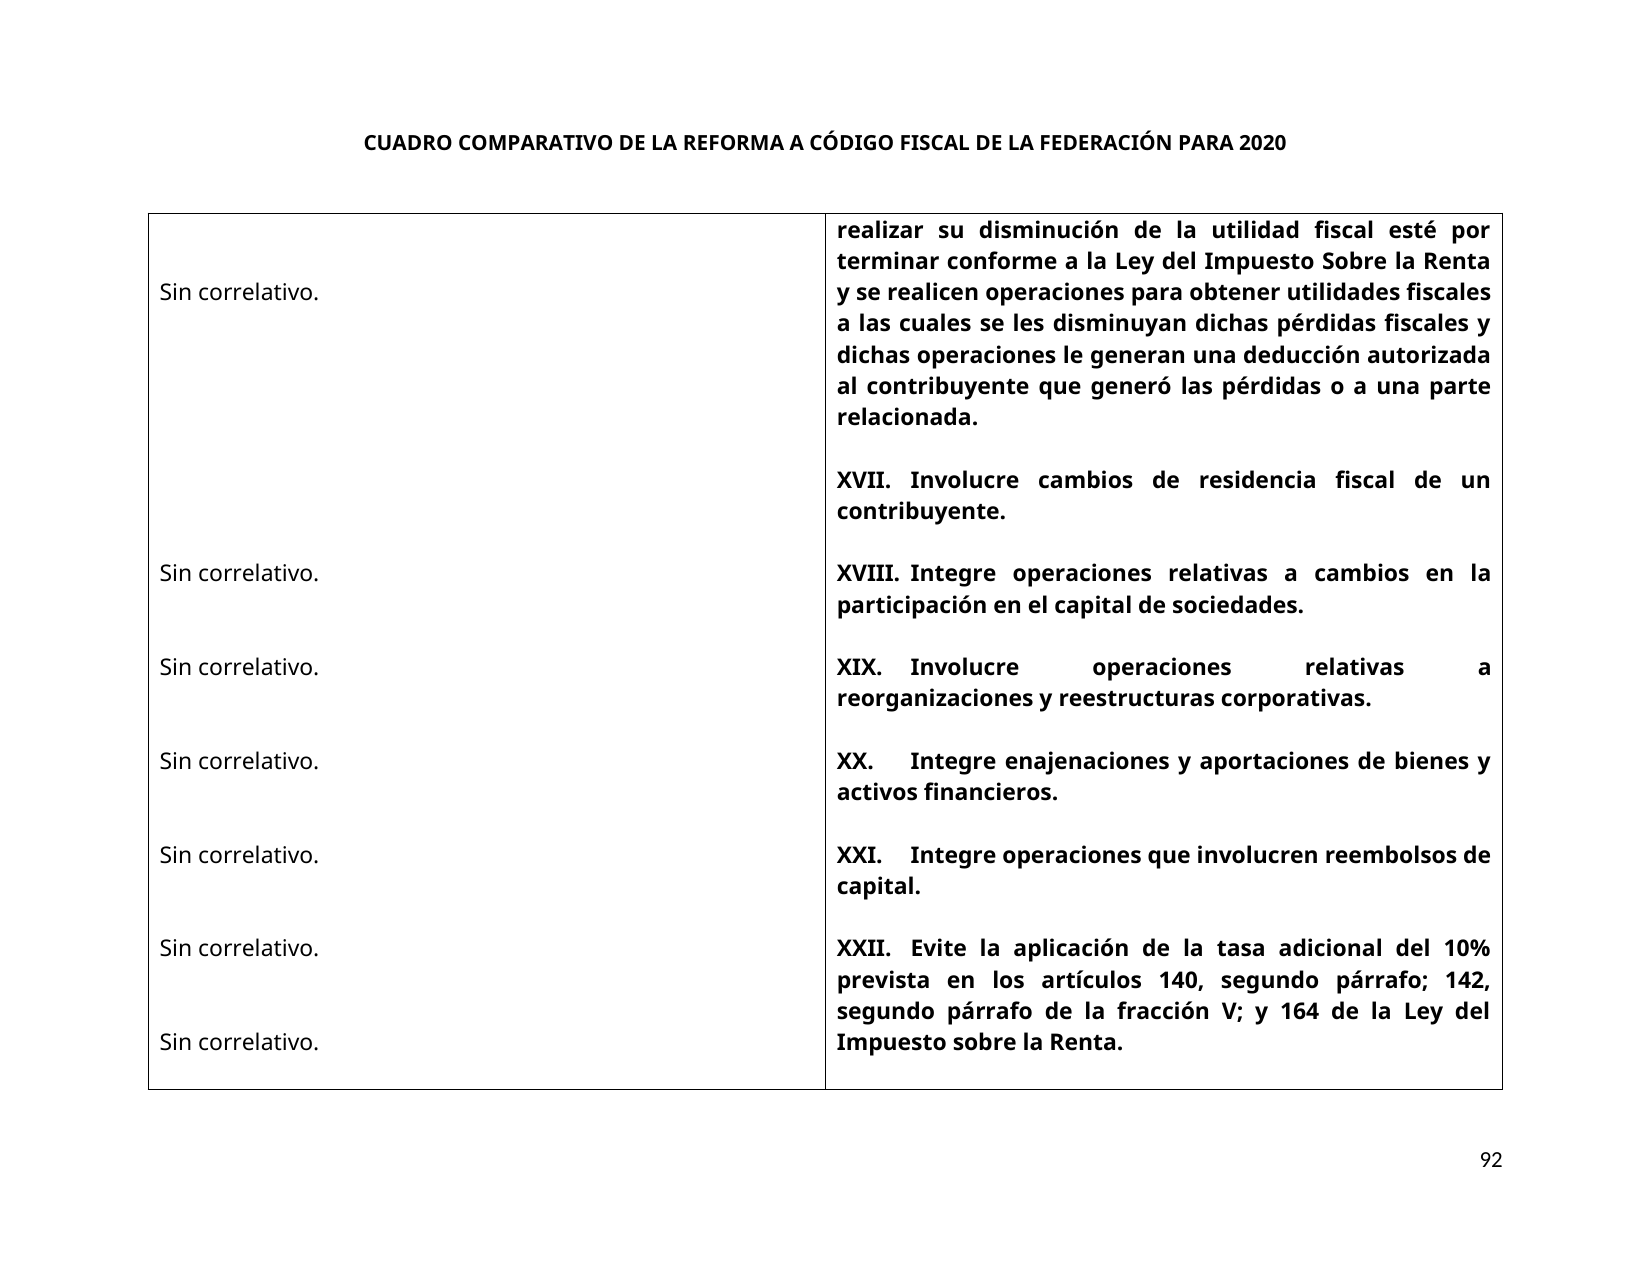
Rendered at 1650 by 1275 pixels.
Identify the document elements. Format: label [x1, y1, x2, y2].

table_cell [826, 214, 1502, 1089]
table_cell [149, 214, 825, 1089]
